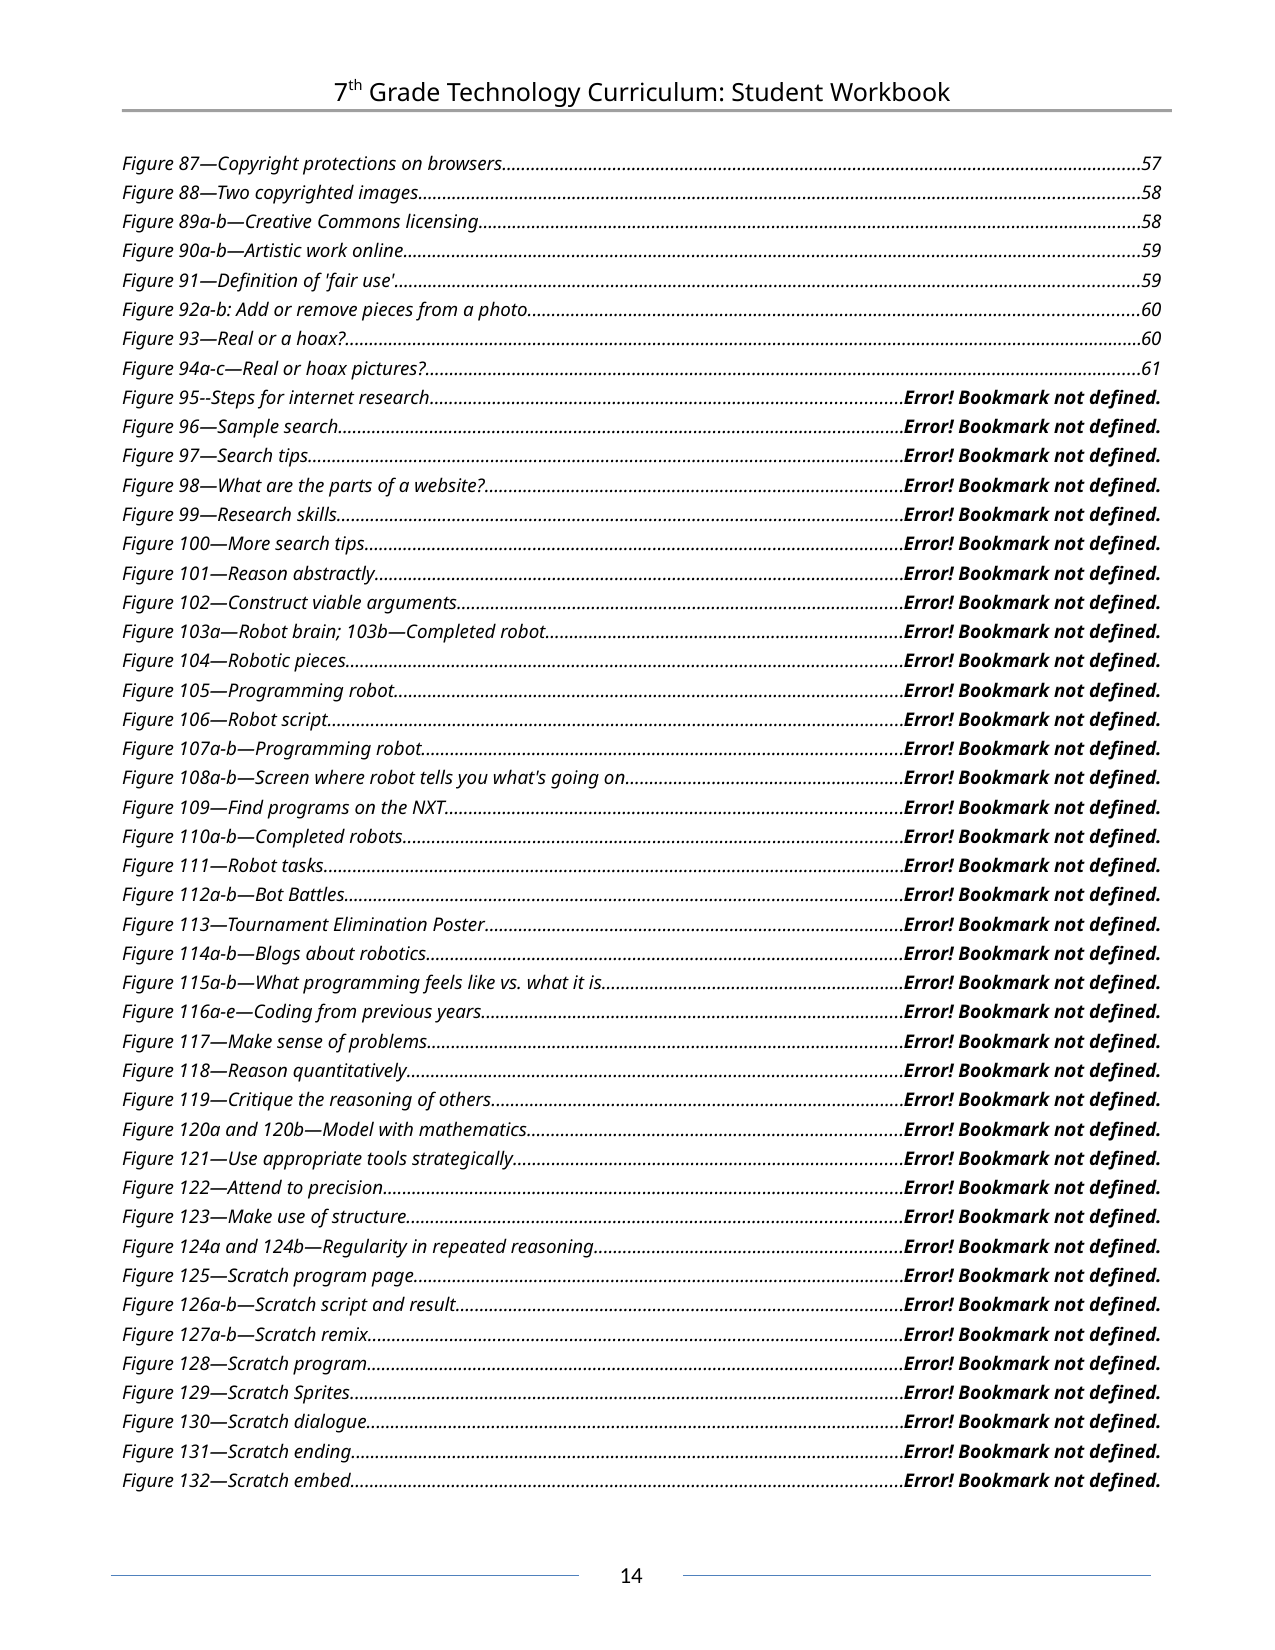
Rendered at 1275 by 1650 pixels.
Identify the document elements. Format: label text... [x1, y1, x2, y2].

text Figure 132—Scratch embed Error! Bookmark not defined. [122, 1467, 1162, 1493]
text Figure 122—Attend to precision Error! Bookmark not defined. [122, 1174, 1162, 1200]
text Figure 94a-c—Real or hoax pictures? 61 [122, 355, 1162, 380]
text Figure 102—Construct viable arguments Error! Bookmark not defined. [122, 589, 1162, 614]
text Figure 108a-b—Screen where robot tells you what's going on Error! Bookmark not defined. [122, 765, 1162, 790]
text Figure 87—Copyright protections on browsers 57 [122, 150, 1162, 176]
text Figure 124a and 124b—Regularity in repeated reasoning Error! Bookmark not defined. [122, 1233, 1162, 1258]
text Figure 90a-b—Artistic work online 59 [122, 238, 1162, 263]
text Figure 131—Scratch ending Error! Bookmark not defined. [122, 1438, 1162, 1463]
text Figure 113—Tournament Elimination Poster Error! Bookmark not defined. [122, 911, 1162, 937]
text Figure 125—Scratch program page Error! Bookmark not defined. [122, 1262, 1162, 1288]
text Figure 100—More search tips Error! Bookmark not defined. [122, 531, 1162, 556]
text Figure 126a-b—Scratch script and result Error! Bookmark not defined. [122, 1292, 1162, 1317]
text Figure 95--Steps for internet research Error! Bookmark not defined. [122, 384, 1162, 410]
text Figure 119—Critique the reasoning of others Error! Bookmark not defined. [122, 1087, 1162, 1112]
text Figure 123—Make use of structure Error! Bookmark not defined. [122, 1204, 1162, 1229]
text Figure 118—Reason quantitatively Error! Bookmark not defined. [122, 1057, 1162, 1083]
text Figure 88—Two copyrighted images 58 [122, 179, 1162, 205]
text Figure 115a-b—What programming feels like vs. what it is Error! Bookmark not defined. [122, 969, 1162, 995]
text Figure 104—Robotic pieces Error! Bookmark not defined. [122, 648, 1162, 673]
text Figure 128—Scratch program Error! Bookmark not defined. [122, 1350, 1162, 1376]
text Figure 116a-e—Coding from previous years Error! Bookmark not defined. [122, 999, 1162, 1024]
text Figure 103a—Robot brain; 103b—Completed robot Error! Bookmark not defined. [122, 618, 1162, 644]
text Figure 107a-b—Programming robot Error! Bookmark not defined. [122, 735, 1162, 761]
text Figure 91—Definition of 'fair use' 59 [122, 267, 1162, 293]
text Figure 112a-b—Bot Battles Error! Bookmark not defined. [122, 882, 1162, 907]
text Figure 110a-b—Completed robots Error! Bookmark not defined. [122, 823, 1162, 849]
text Figure 129—Scratch Sprites Error! Bookmark not defined. [122, 1379, 1162, 1405]
text Figure 99—Research skills Error! Bookmark not defined. [122, 501, 1162, 527]
text Figure 106—Robot script Error! Bookmark not defined. [122, 706, 1162, 732]
text Figure 96—Sample search Error! Bookmark not defined. [122, 413, 1162, 439]
text Figure 105—Programming robot Error! Bookmark not defined. [122, 677, 1162, 702]
text Figure 97—Search tips Error! Bookmark not defined. [122, 443, 1162, 468]
text Figure 109—Find programs on the NXT Error! Bookmark not defined. [122, 794, 1162, 819]
text Figure 127a-b—Scratch remix Error! Bookmark not defined. [122, 1321, 1162, 1346]
text Figure 93—Real or a hoax? 60 [122, 326, 1162, 351]
text Figure 117—Make sense of problems Error! Bookmark not defined. [122, 1028, 1162, 1054]
text Figure 92a-b: Add or remove pieces from a photo 60 [122, 296, 1162, 322]
text Figure 120a and 120b—Model with mathematics Error! Bookmark not defined. [122, 1116, 1162, 1141]
text Figure 101—Reason abstractly Error! Bookmark not defined. [122, 560, 1162, 585]
text Figure 89a-b—Creative Commons licensing 58 [122, 208, 1162, 234]
text Figure 111—Robot tasks Error! Bookmark not defined. [122, 852, 1162, 878]
text Figure 98—What are the parts of a website? Error! Bookmark not defined. [122, 472, 1162, 497]
text Figure 121—Use appropriate tools strategically Error! Bookmark not defined. [122, 1145, 1162, 1171]
text Figure 130—Scratch dialogue Error! Bookmark not defined. [122, 1409, 1162, 1434]
text Figure 114a-b—Blogs about robotics Error! Bookmark not defined. [122, 940, 1162, 966]
